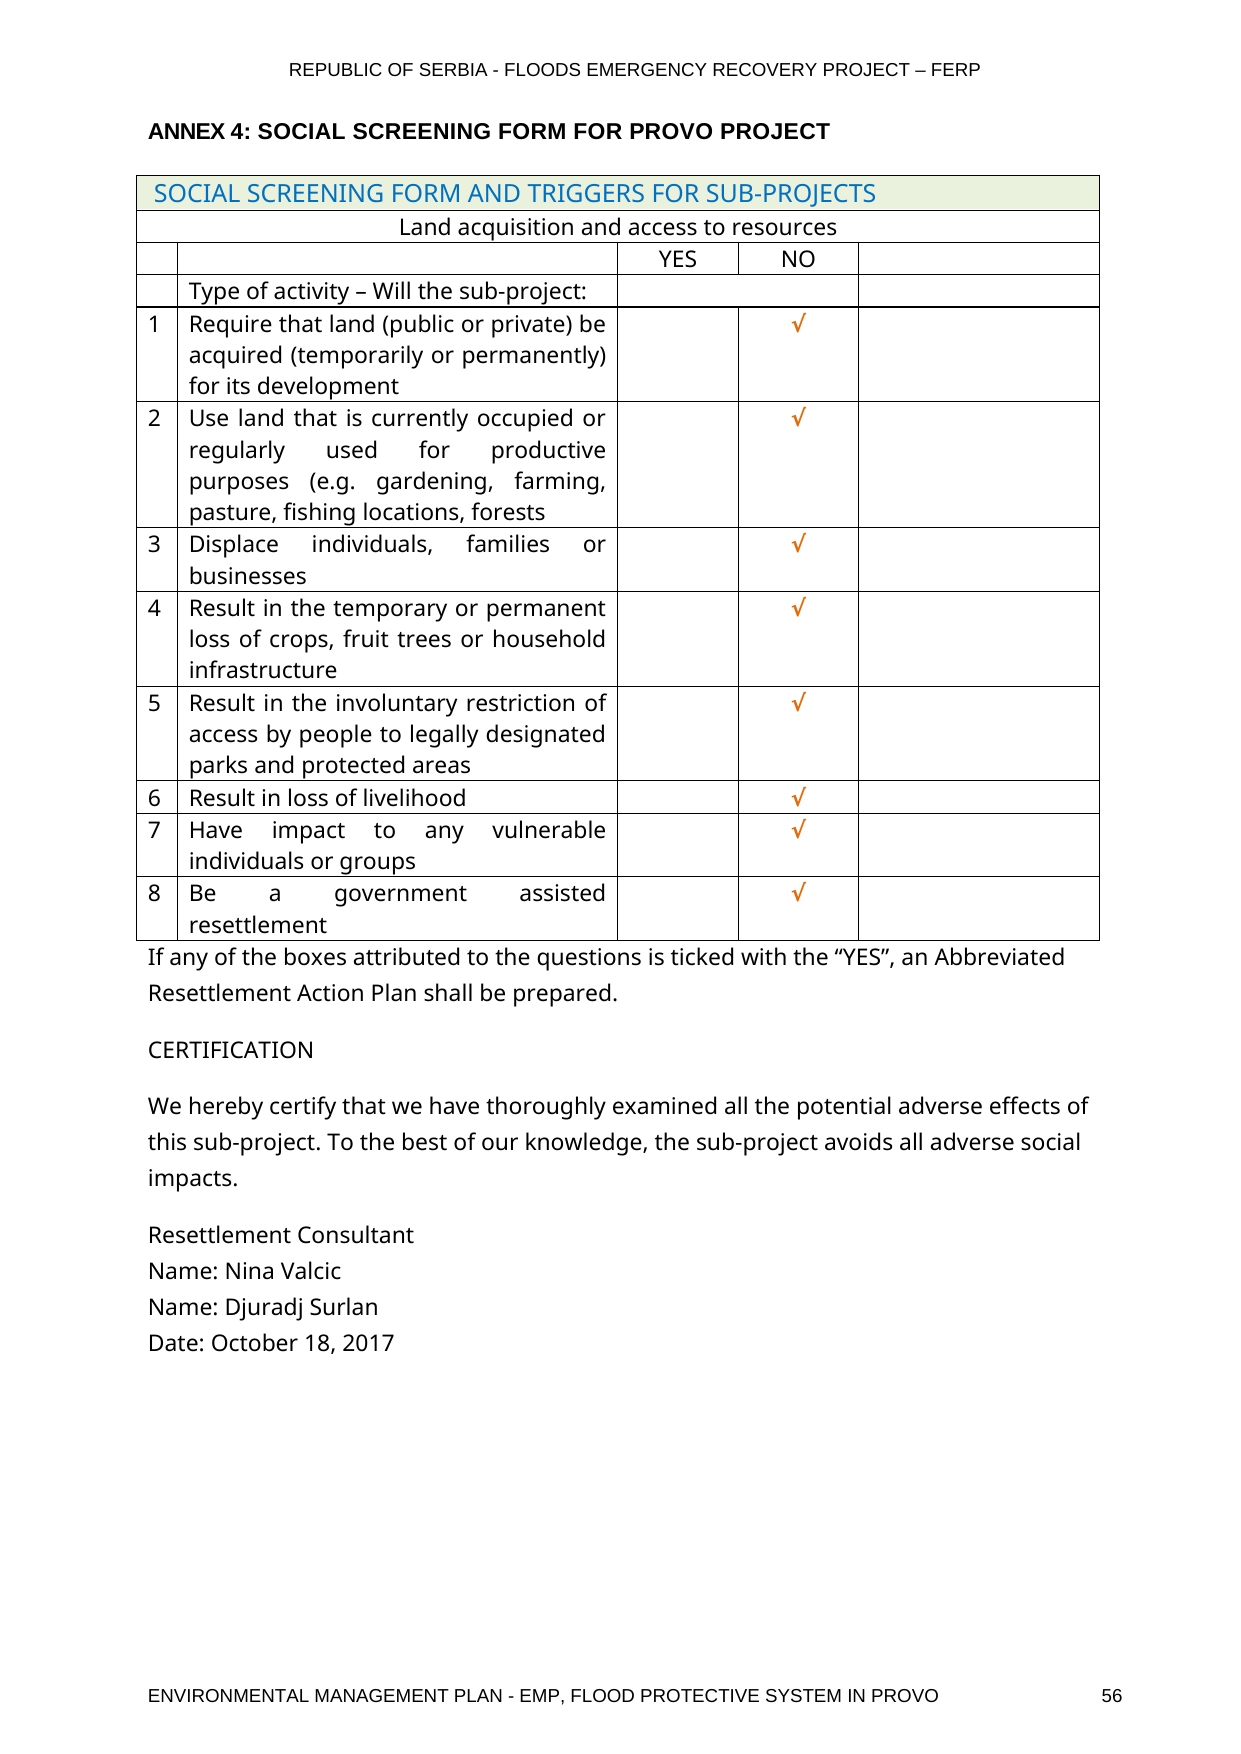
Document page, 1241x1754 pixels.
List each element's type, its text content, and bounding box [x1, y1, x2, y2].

table_cell 7 [137, 814, 177, 876]
table_cell [618, 592, 738, 686]
table_cell 8 [137, 877, 177, 940]
table_cell [618, 814, 738, 876]
table_cell [618, 687, 738, 780]
table_cell [859, 781, 1099, 813]
table_cell [859, 687, 1099, 780]
text ANNEX 4: SOCIAL SCREENING FORM FOR PROVO PROJECT [148, 118, 1122, 144]
table_cell Be a government assisted resettlement [178, 877, 617, 940]
table_cell Require that land (public or private) be acquired (temporarily or permanently) for its development [178, 308, 617, 401]
text Name: Djuradj Surlan [148, 1291, 1122, 1322]
text CERTIFICATION [148, 1033, 1122, 1065]
table_cell √ [739, 814, 858, 876]
table_cell [618, 877, 738, 940]
text If any of the boxes attributed to the questions is ticked with the “YES”, an Abbreviated Resettlement Action Plan shall be prepared. [148, 941, 1122, 1008]
table_cell √ [739, 781, 858, 813]
table_cell [618, 781, 738, 813]
table_cell 2 [137, 402, 177, 527]
table_cell √ [739, 528, 858, 591]
table_cell Type of activity – Will the sub-project: [178, 275, 617, 306]
table_header SOCIAL SCREENING FORM AND TRIGGERS FOR SUB-PROJECTS [137, 176, 1099, 209]
table_cell [859, 308, 1099, 401]
table_cell [618, 275, 858, 306]
table_cell Displace individuals, families or businesses [178, 528, 617, 591]
table_cell √ [739, 592, 858, 686]
table_cell √ [739, 308, 858, 401]
table_cell [859, 814, 1099, 876]
table_cell [859, 402, 1099, 527]
table_cell 3 [137, 528, 177, 591]
table_cell √ [739, 687, 858, 780]
table_cell [618, 402, 738, 527]
table_cell YES [618, 243, 738, 274]
text Resettlement Consultant [148, 1219, 1122, 1250]
table_cell 5 [137, 687, 177, 780]
table_cell [178, 243, 617, 274]
text Date: October 18, 2017 [148, 1327, 1122, 1358]
table_cell [859, 275, 1099, 306]
table_cell Have impact to any vulnerable individuals or groups [178, 814, 617, 876]
table_cell Land acquisition and access to resources [137, 211, 1099, 242]
table_cell Result in loss of livelihood [178, 781, 617, 813]
text Name: Nina Valcic [148, 1255, 1122, 1286]
table_cell √ [739, 402, 858, 527]
table_cell 6 [137, 781, 177, 813]
text We hereby certify that we have thoroughly examined all the potential adverse effects of this sub-project. To the best of our knowledge, the sub-project avoids all adverse social impacts. [148, 1090, 1122, 1193]
table_cell [859, 528, 1099, 591]
table_cell [618, 528, 738, 591]
table_cell [859, 592, 1099, 686]
table_cell NO [739, 243, 858, 274]
table_cell Use land that is currently occupied or regularly used for productive purposes (e.g. gardening, farming, pasture, fishing locations, forests [178, 402, 617, 527]
table_cell √ [739, 877, 858, 940]
table_cell [137, 275, 177, 306]
table_cell Result in the temporary or permanent loss of crops, fruit trees or household infrastructure [178, 592, 617, 686]
table_cell [859, 243, 1099, 274]
table_cell Result in the involuntary restriction of access by people to legally designated parks and protected areas [178, 687, 617, 780]
table_cell 1 [137, 308, 177, 401]
table_cell [618, 308, 738, 401]
table_cell [137, 243, 177, 274]
table_cell [859, 877, 1099, 940]
table_cell 4 [137, 592, 177, 686]
